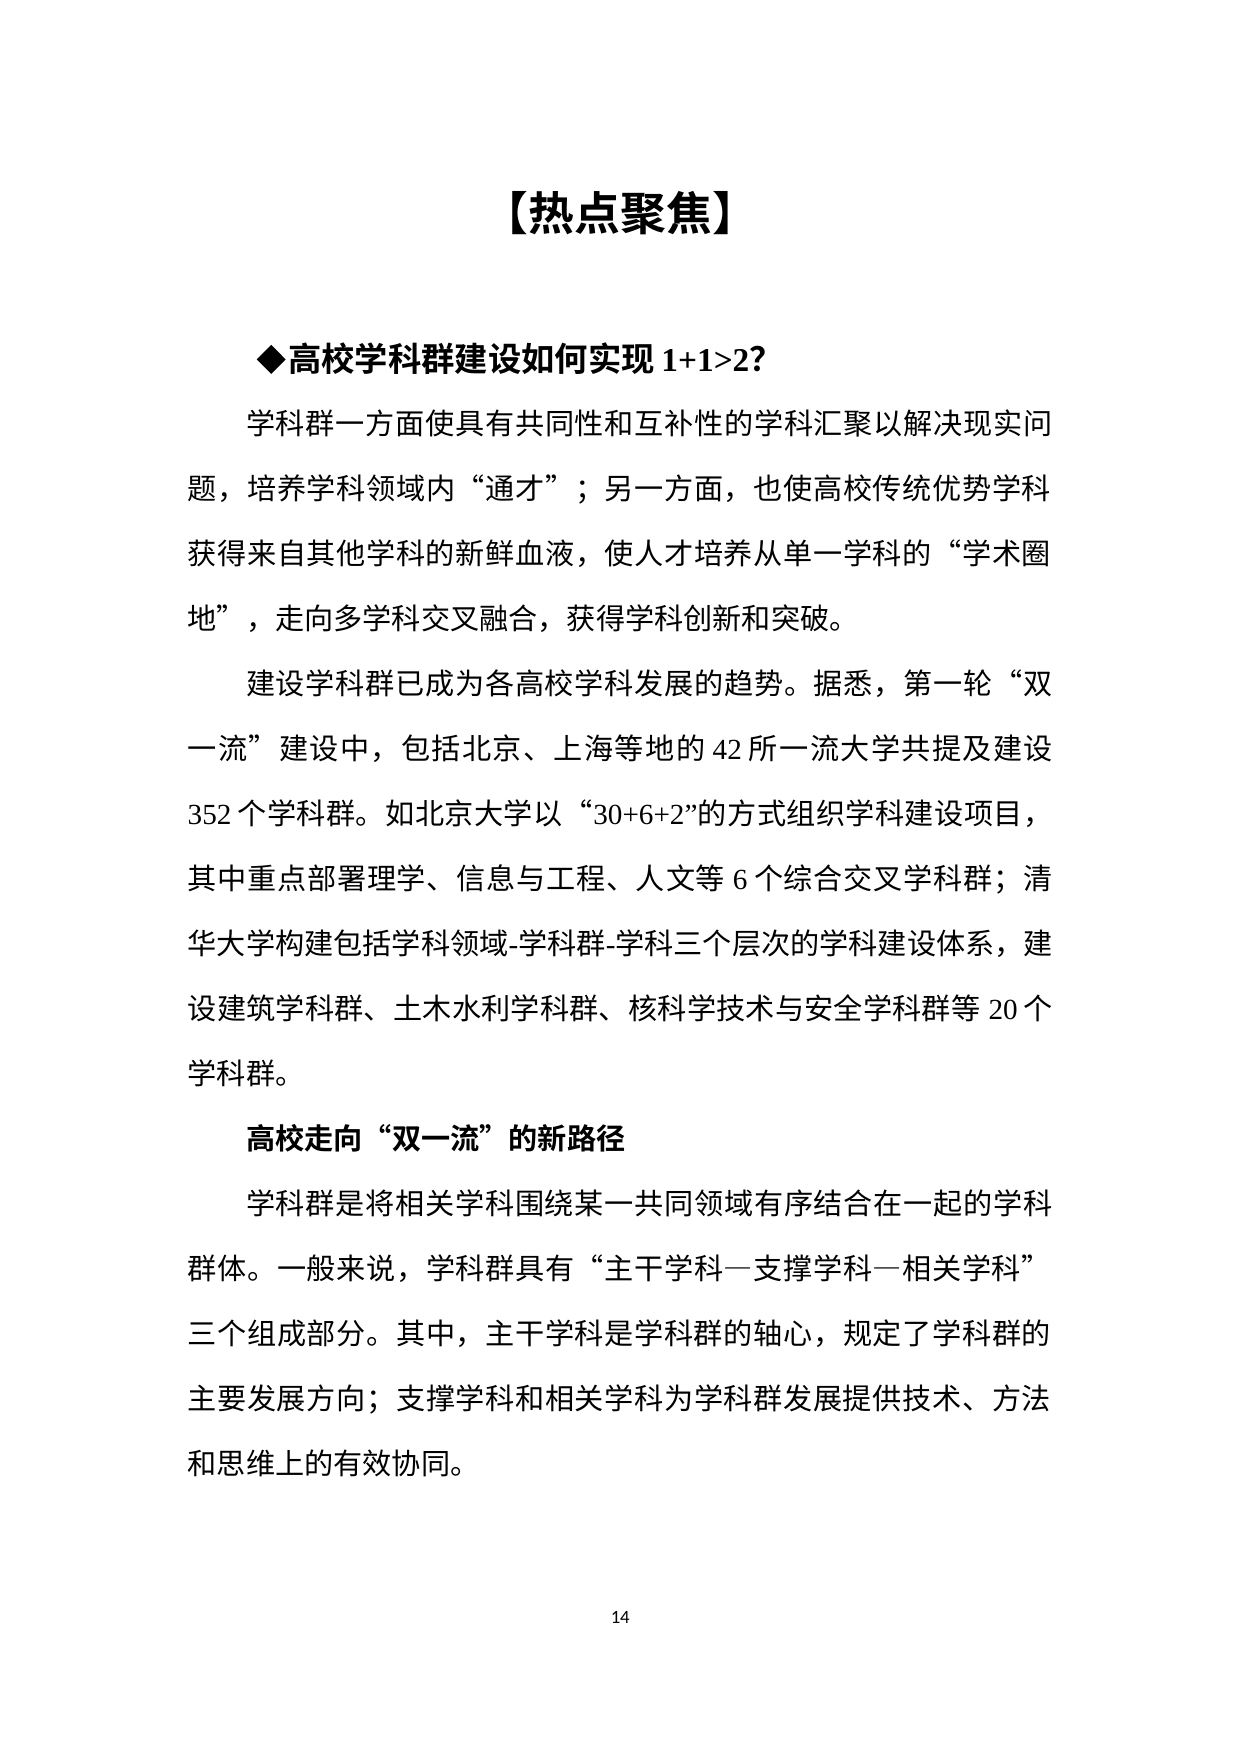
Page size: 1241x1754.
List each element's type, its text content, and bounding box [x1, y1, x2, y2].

text 高校走向“双一流”的新路径 [187, 1104, 1053, 1169]
text 建设学科群已成为各高校学科发展的趋势。据悉，第一轮“双一流”建设中，包括北京、上海等地的42所一流大学共提及建设352个学科群。如北京大学以“30+6+2”的方式组织学科建设项目，其中重点部署理学、信息与工程、人文等6个综合交叉学科群；清华大学构建包括学科领域-学科群-学科三个层次的学科建设体系，建设建筑学科群、土木水利学科群、核科学技术与安全学科群等20个学科群。 [187, 649, 1053, 1104]
text 学科群是将相关学科围绕某一共同领域有序结合在一起的学科群体。一般来说，学科群具有“主干学科—支撑学科—相关学科”三个组成部分。其中，主干学科是学科群的轴心，规定了学科群的主要发展方向；支撑学科和相关学科为学科群发展提供技术、方法和思维上的有效协同。 [187, 1169, 1053, 1494]
text 高校学科群建设如何实现1+1>2？ [187, 324, 1053, 389]
text 学科群一方面使具有共同性和互补性的学科汇聚以解决现实问题，培养学科领域内“通才”；另一方面，也使高校传统优势学科获得来自其他学科的新鲜血液，使人才培养从单一学科的“学术圈地”，走向多学科交叉融合，获得学科创新和突破。 [187, 389, 1053, 649]
text 【热点聚焦】 [187, 162, 1053, 259]
